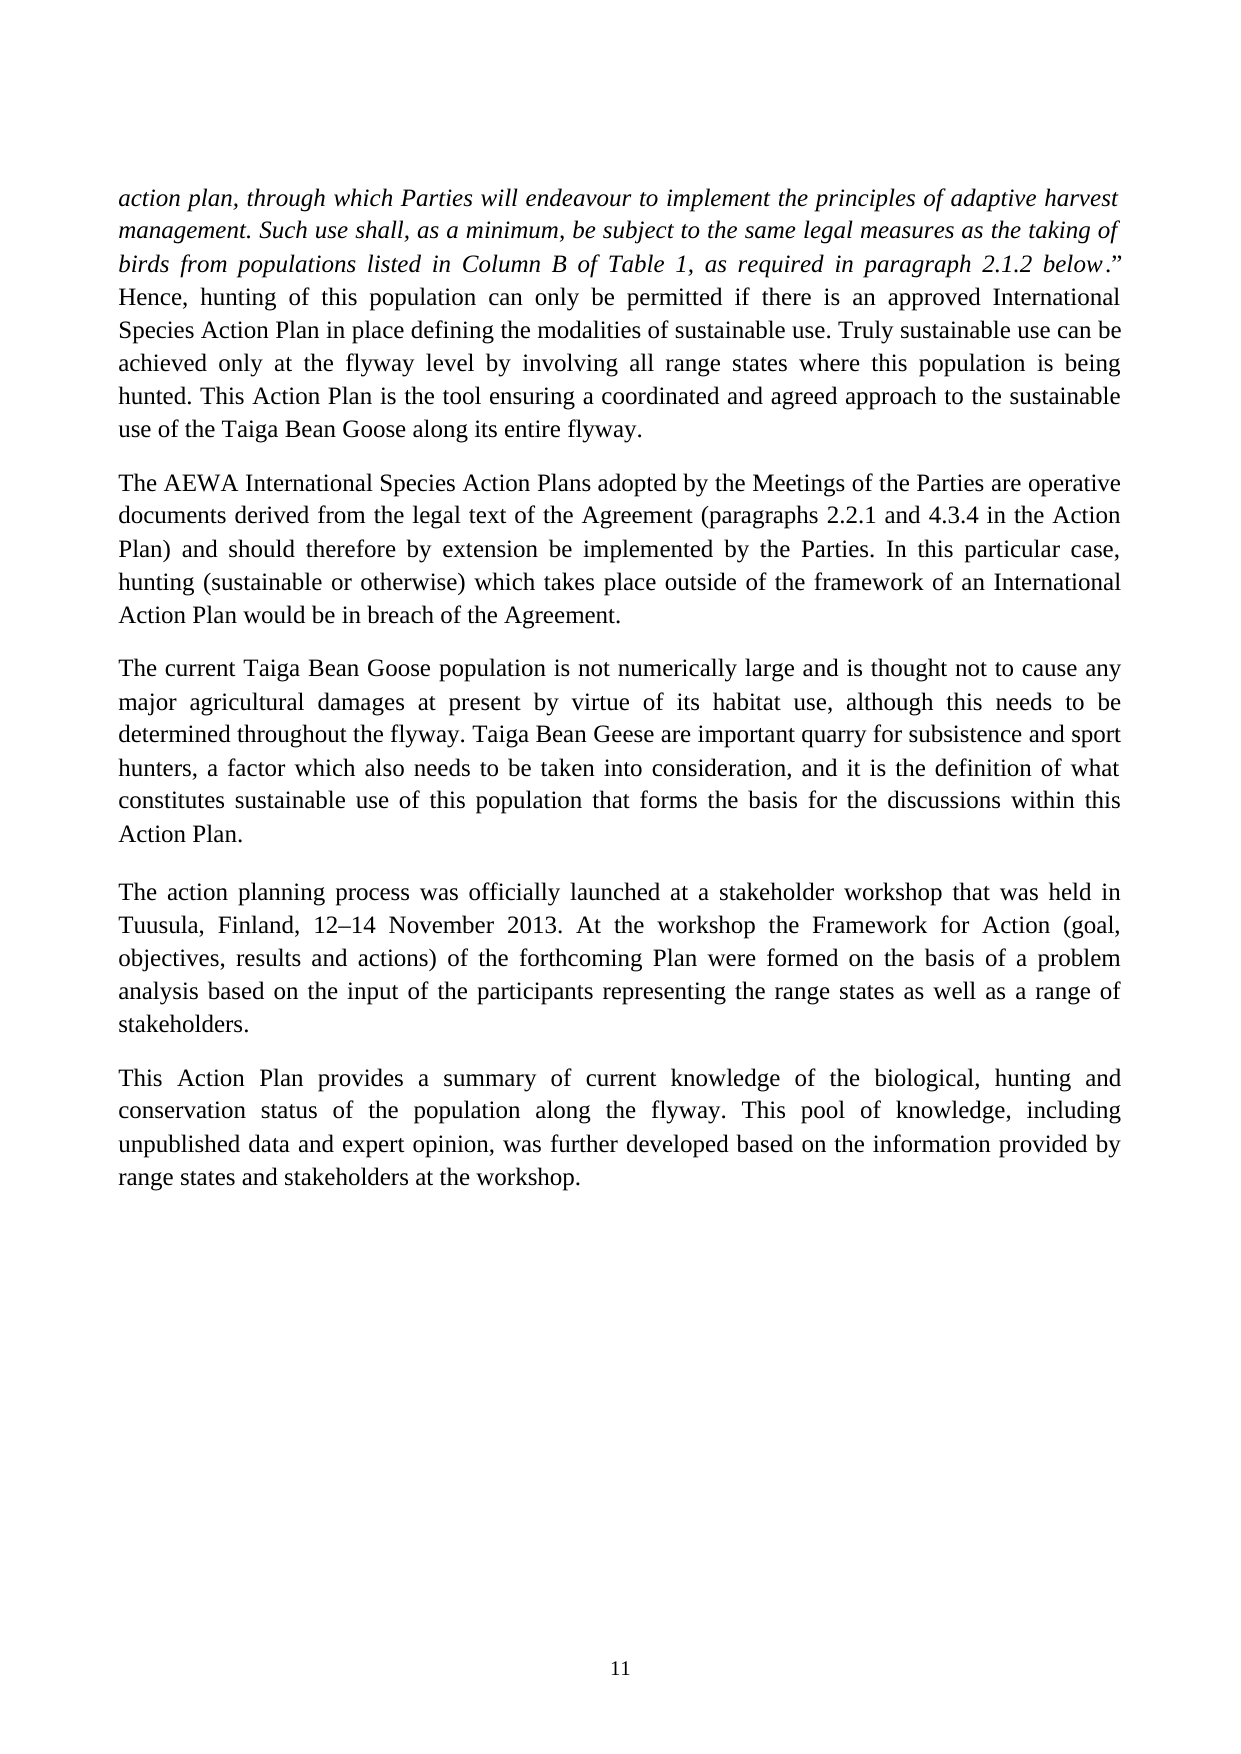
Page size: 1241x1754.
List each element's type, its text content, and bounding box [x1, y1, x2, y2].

text The AEWA International Species Action Plans adopted by the Meetings of the Parties are operative documents derived from the legal text of the Agreement (paragraphs 2.2.1 and 4.3.4 in the Action Plan) and should therefore by extension be implemented by the Parties. In this particular case, hunting (sustainable or otherwise) which takes place outside of the framework of an International Action Plan would be in breach of the Agreement. [118, 468, 1122, 628]
text This Action Plan provides a summary of current knowledge of the biological, hunting and conservation status of the population along the flyway. This pool of knowledge, including unpublished data and expert opinion, was further developed based on the information provided by range states and stakeholders at the workshop. [118, 1063, 1122, 1190]
text The current Taiga Bean Goose population is not numerically large and is thought not to cause any major agricultural damages at present by virtue of its habitat use, although this needs to be determined throughout the flyway. Taiga Bean Geese are important quarry for subsistence and sport hunters, a factor which also needs to be taken into consideration, and it is the definition of what constitutes sustainable use of this population that forms the basis for the discussions within this Action Plan. [118, 653, 1122, 847]
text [118, 183, 1122, 442]
text The action planning process was officially launched at a stakeholder workshop that was held in Tuusula, Finland, 12–14 November 2013. At the workshop the Framework for Action (goal, objectives, results and actions) of the forthcoming Plan were formed on the basis of a problem analysis based on the input of the participants representing the range states as well as a range of stakeholders. [118, 877, 1122, 1037]
